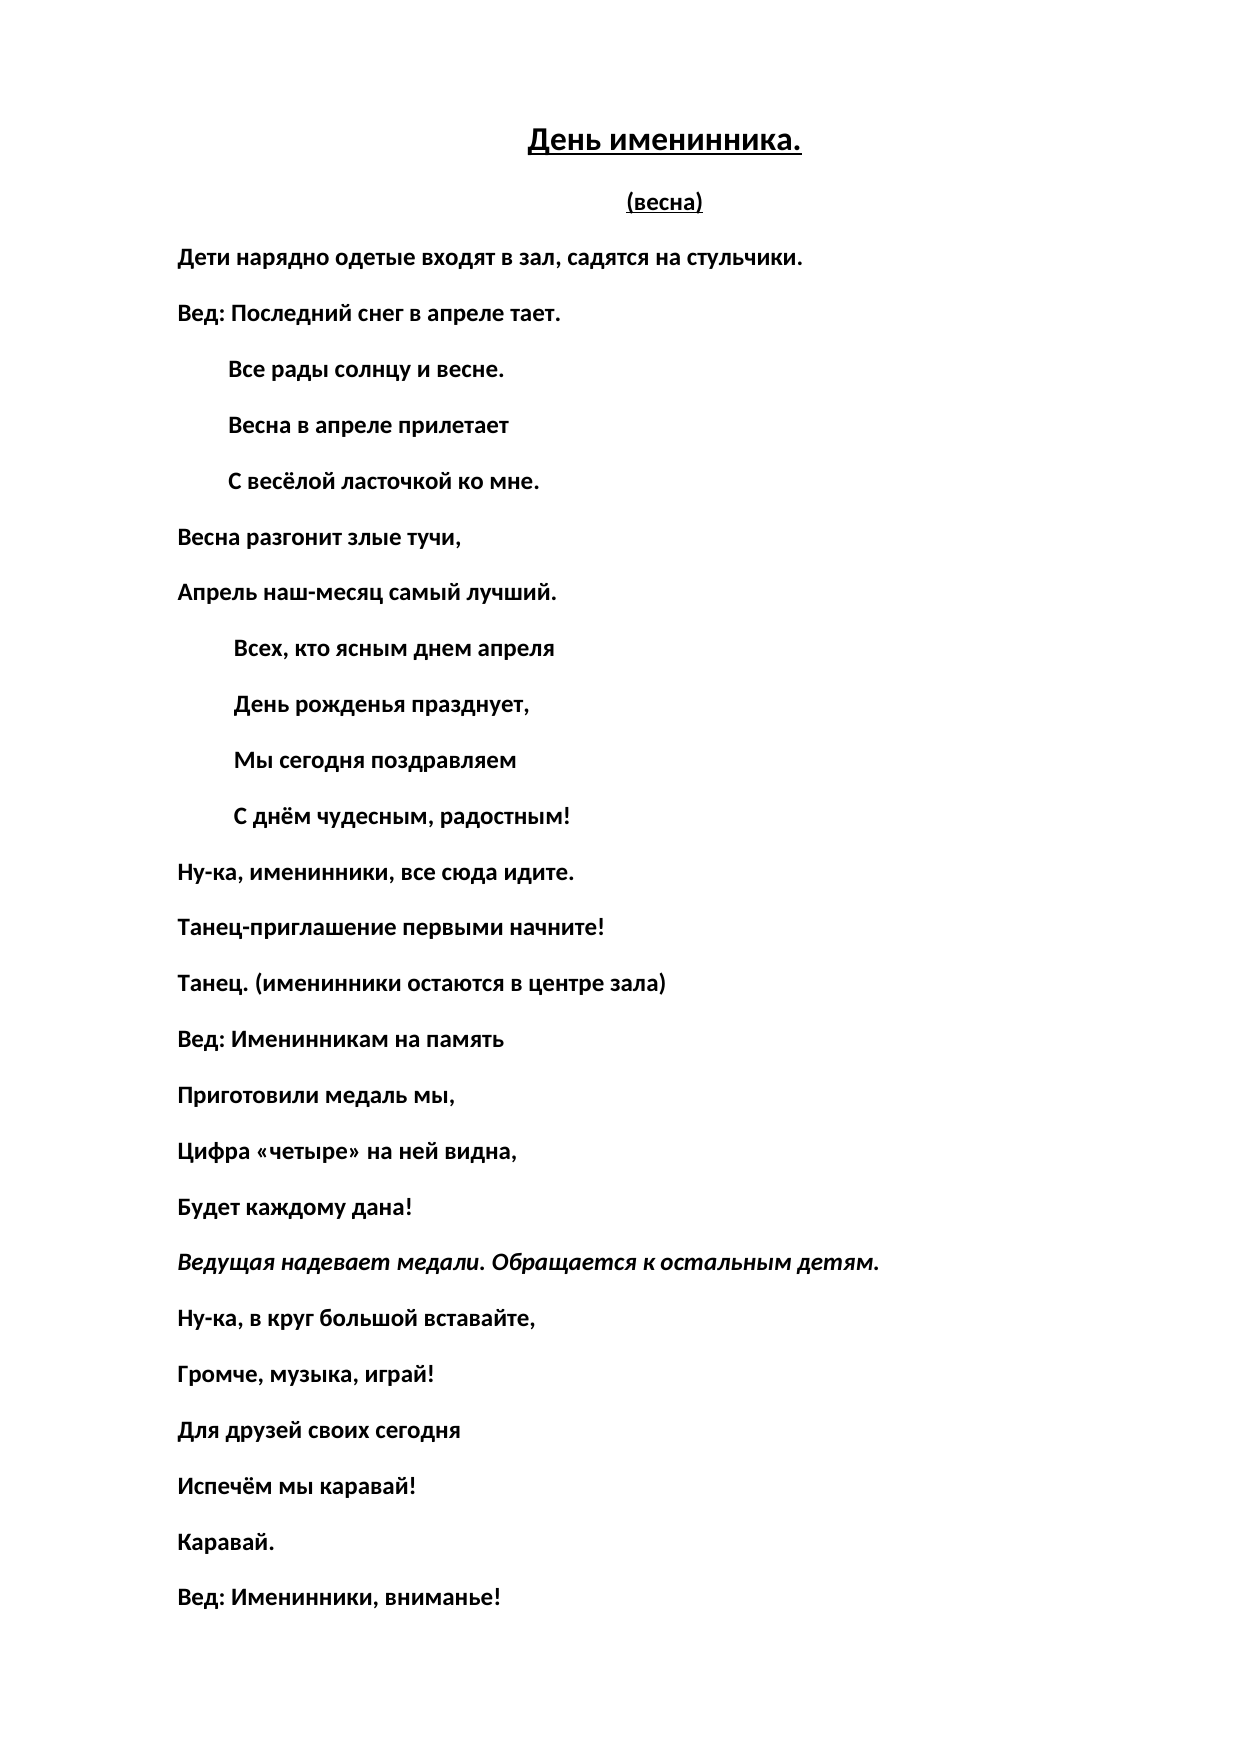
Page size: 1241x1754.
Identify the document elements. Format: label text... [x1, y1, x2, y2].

text Будет каждому дана! [177, 1191, 1152, 1221]
text Ну-ка, именинники, все сюда идите. [177, 856, 1152, 886]
text Каравай. [177, 1526, 1152, 1556]
text Вед: Именинники, вниманье! [177, 1582, 1152, 1612]
text Приготовили медаль мы, [177, 1079, 1152, 1109]
text Ведущая надевает медали. Обращается к остальным детям. [177, 1247, 1152, 1277]
text Весна разгонит злые тучи, [177, 521, 1152, 551]
text Громче, музыка, играй! [177, 1358, 1152, 1389]
text Танец-приглашение первыми начните! [177, 912, 1152, 942]
text Вед: Именинникам на память [177, 1023, 1152, 1054]
text Все рады солнцу и весне. [177, 353, 1152, 384]
text Всех, кто ясным днем апреля [177, 632, 1152, 663]
text (весна) [177, 186, 1152, 216]
text Цифра «четыре» на ней видна, [177, 1135, 1152, 1165]
text Ну-ка, в круг большой вставайте, [177, 1302, 1152, 1333]
text День рожденья празднует, [177, 688, 1152, 719]
text Танец. (именинники остаются в центре зала) [177, 967, 1152, 998]
text Мы сегодня поздравляем [177, 744, 1152, 774]
text Апрель наш-месяц самый лучший. [177, 577, 1152, 607]
text С днём чудесным, радостным! [177, 800, 1152, 830]
text День именинника. [177, 118, 1152, 159]
text Вед: Последний снег в апреле тает. [177, 297, 1152, 328]
text Испечём мы каравай! [177, 1470, 1152, 1500]
text Весна в апреле прилетает [177, 409, 1152, 439]
text С весёлой ласточкой ко мне. [177, 465, 1152, 495]
text Для друзей своих сегодня [177, 1414, 1152, 1444]
text Дети нарядно одетые входят в зал, садятся на стульчики. [177, 242, 1152, 272]
